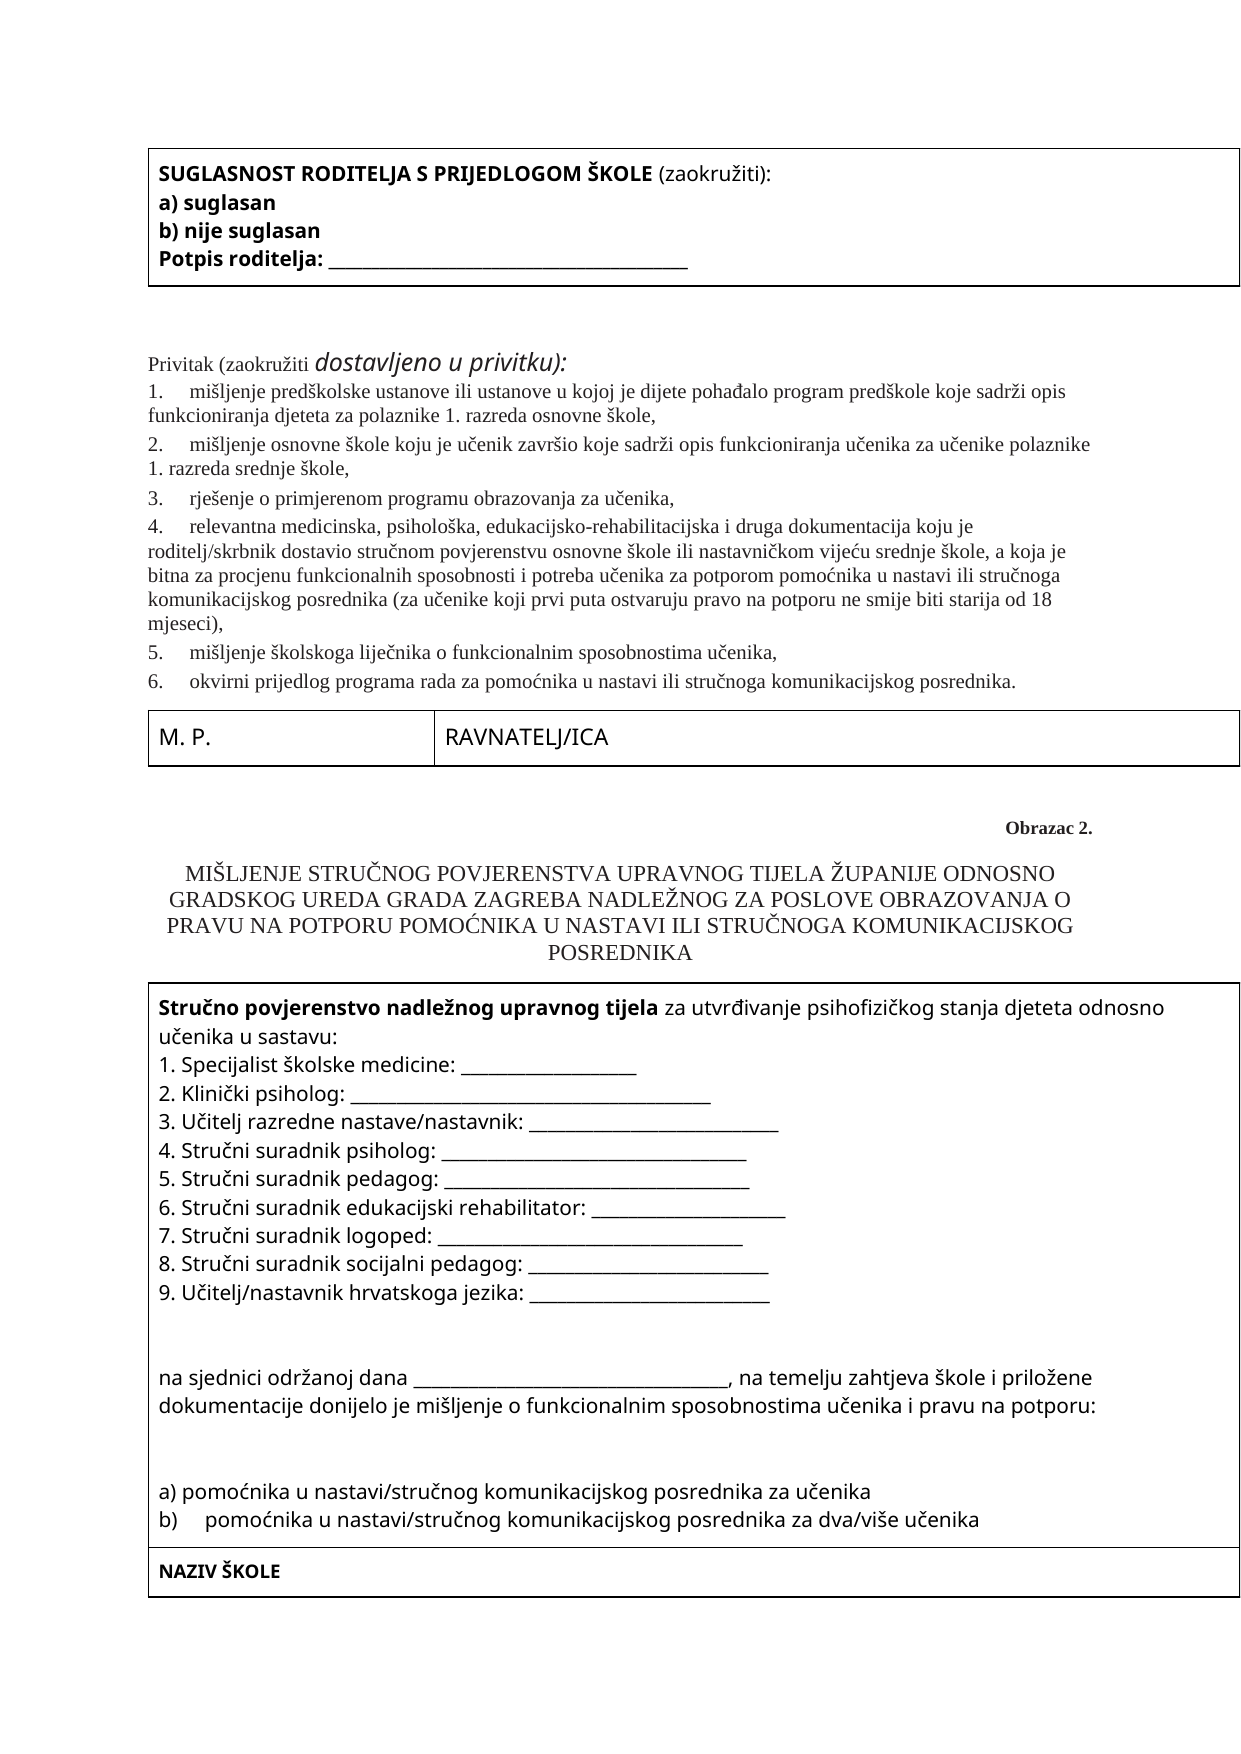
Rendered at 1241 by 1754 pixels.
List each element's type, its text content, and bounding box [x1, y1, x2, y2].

text 2. mišljenje osnovne škole koju je učenik završio koje sadrži opis funkcioniranja učenika za učenike polaznike 1. razreda srednje škole, [148, 432, 1093, 480]
text 5. mišljenje školskoga liječnika o funkcionalnim sposobnostima učenika, [148, 640, 1093, 664]
text 4. relevantna medicinska, psihološka, edukacijsko-rehabilitacijska i druga dokumentacija koju je roditelj/skrbnik dostavio stručnom povjerenstvu osnovne škole ili nastavničkom vijeću srednje škole, a koja je bitna za procjenu funkcionalnih sposobnosti i potreba učenika za potporom pomoćnika u nastavi ili stručnoga komunikacijskog posrednika (za učenike koji prvi puta ostvaruju pravo na potporu ne smije biti starija od 18 mjeseci), [148, 514, 1093, 635]
table_header Stručno povjerenstvo nadležnog upravnog tijela za utvrđivanje psihofizičkog stanja djeteta odnosno učenika u sastavu: 1. Specijalist školske medicine: ___________________ 2. Klinički psiholog: _______________________________________ 3. Učitelj razredne nastave/nastavnik: ___________________________ 4. Stručni suradnik psiholog: _________________________________ 5. Stručni suradnik pedagog: _________________________________ 6. Stručni suradnik edukacijski rehabilitator: _____________________ 7. Stručni suradnik logoped: _________________________________ 8. Stručni suradnik socijalni pedagog: __________________________ 9. Učitelj/nastavnik hrvatskoga jezika: __________________________ na sjednici održanoj dana __________________________________, na temelju zahtjeva škole i priložene dokumentacije donijelo je mišljenje o funkcionalnim sposobnostima učenika i pravu na potporu: a) pomoćnika u nastavi/stručnog komunikacijskog posrednika za učenika b) pomoćnika u nastavi/stručnog komunikacijskog posrednika za dva/više učenika [149, 984, 1239, 1546]
text Privitak (zaokružiti dostavljeno u privitku): [148, 345, 1093, 379]
table_cell SUGLASNOST RODITELJA S PRIJEDLOGOM ŠKOLE (zaokružiti): a) suglasan b) nije suglasan Potpis roditelja: __________________________________________ [149, 149, 1239, 285]
text 6. okvirni prijedlog programa rada za pomoćnika u nastavi ili stručnoga komunikacijskog posrednika. [148, 669, 1093, 693]
table_header M. P. [149, 711, 434, 765]
table_header RAVNATELJ/ICA [435, 711, 1239, 765]
text MIŠLJENJE STRUČNOG POVJERENSTVA UPRAVNOG TIJELA ŽUPANIJE ODNOSNO GRADSKOG UREDA GRADA ZAGREBA NADLEŽNOG ZA POSLOVE OBRAZOVANJA O PRAVU NA POTPORU POMOĆNIKA U NASTAVI ILI STRUČNOGA KOMUNIKACIJSKOG POSREDNIKA [148, 860, 1093, 965]
table_cell NAZIV ŠKOLE [149, 1548, 1239, 1596]
text Obrazac 2. [148, 817, 1093, 839]
text 1. mišljenje predškolske ustanove ili ustanove u kojoj je dijete pohađalo program predškole koje sadrži opis funkcioniranja djeteta za polaznike 1. razreda osnovne škole, [148, 379, 1093, 427]
text 3. rješenje o primjerenom programu obrazovanja za učenika, [148, 485, 1093, 509]
